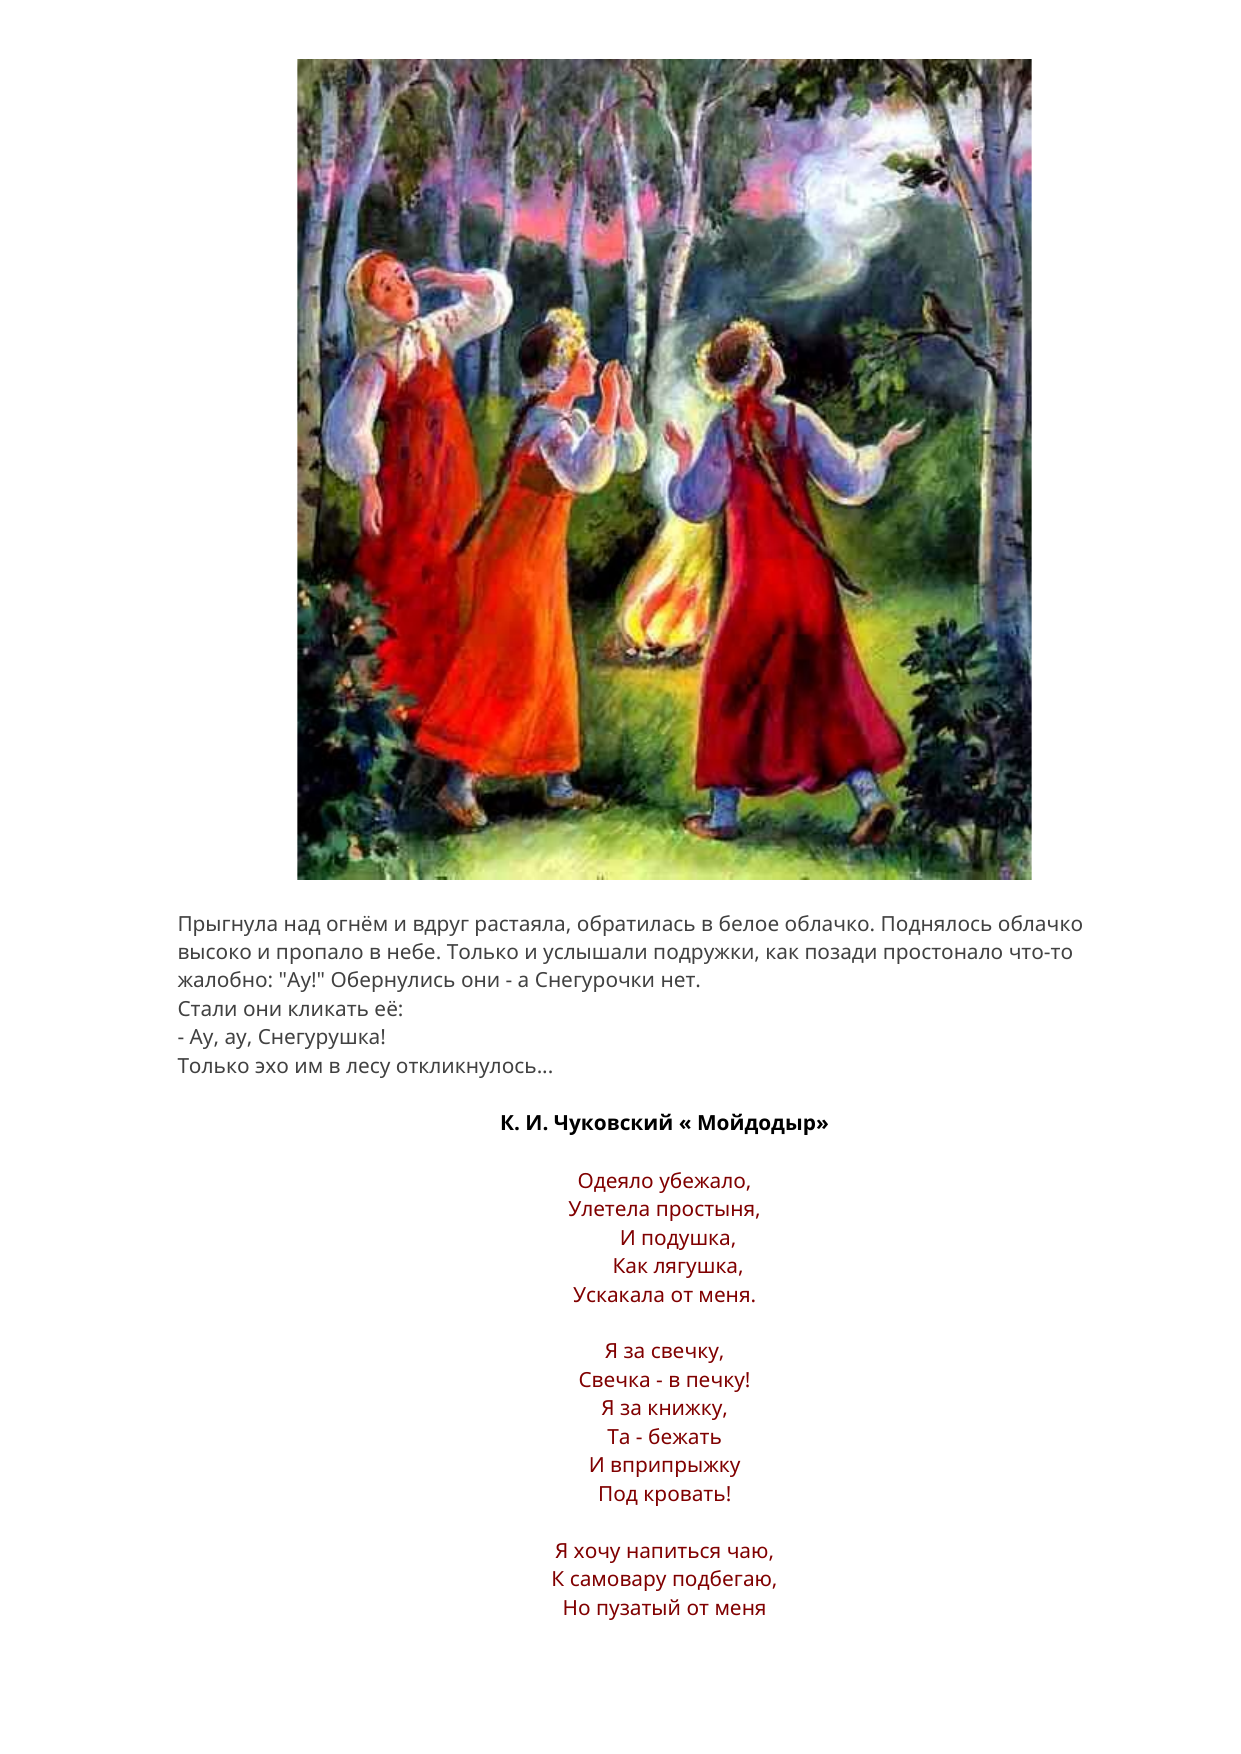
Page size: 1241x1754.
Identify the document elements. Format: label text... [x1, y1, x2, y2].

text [177, 1166, 1152, 1621]
text К. И. Чуковский « Мойдодыр» [177, 1108, 1152, 1137]
text Прыгнула над огнём и вдруг растаяла, обратилась в белое облачко. Поднялось облачко высоко и пропало в небе. Только и услышали подружки, как позади простонало что-то жалобно: "Ау!" Обернулись они - а Снегурочки нет. Стали они кликать её: - Ау, ау, Снегурушка! Только эхо им в лесу откликнулось... [177, 909, 1152, 1079]
picture [297, 59, 1032, 880]
